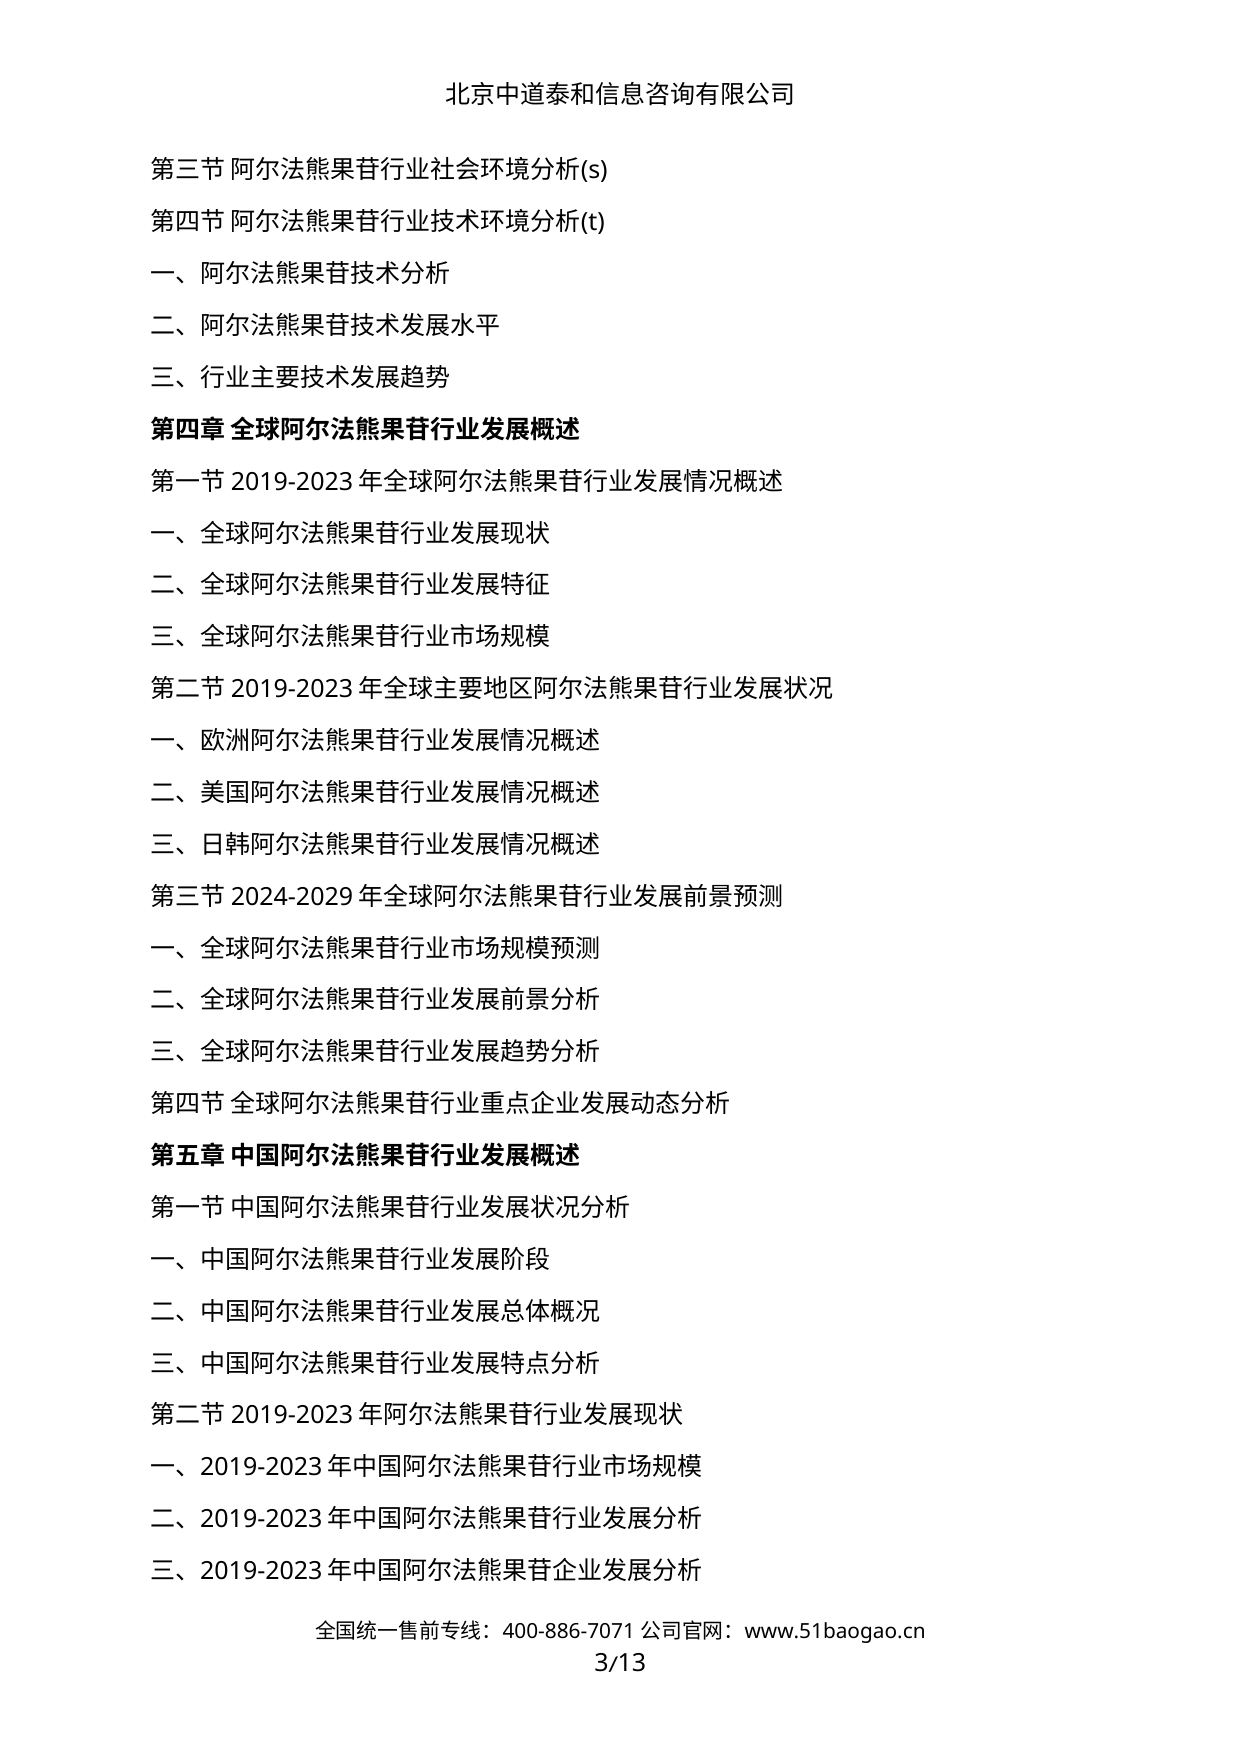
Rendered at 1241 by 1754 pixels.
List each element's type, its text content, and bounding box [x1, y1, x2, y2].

text 二、全球阿尔法熊果苷行业发展特征 [150, 565, 1090, 601]
text 一、2019-2023年中国阿尔法熊果苷行业市场规模 [150, 1447, 1090, 1483]
text 第四章 全球阿尔法熊果苷行业发展概述 [150, 409, 1090, 446]
text 三、全球阿尔法熊果苷行业发展趋势分析 [150, 1032, 1090, 1068]
text 一、全球阿尔法熊果苷行业市场规模预测 [150, 928, 1090, 964]
text 三、2019-2023年中国阿尔法熊果苷企业发展分析 [150, 1551, 1090, 1587]
text 第四节 阿尔法熊果苷行业技术环境分析(t) [150, 202, 1090, 238]
text 第一节 2019-2023年全球阿尔法熊果苷行业发展情况概述 [150, 461, 1090, 497]
text 三、行业主要技术发展趋势 [150, 357, 1090, 394]
text 二、美国阿尔法熊果苷行业发展情况概述 [150, 772, 1090, 809]
text 第四节 全球阿尔法熊果苷行业重点企业发展动态分析 [150, 1084, 1090, 1120]
text 一、中国阿尔法熊果苷行业发展阶段 [150, 1239, 1090, 1276]
text 一、欧洲阿尔法熊果苷行业发展情况概述 [150, 721, 1090, 757]
text 第二节 2019-2023年阿尔法熊果苷行业发展现状 [150, 1395, 1090, 1431]
text 第二节 2019-2023年全球主要地区阿尔法熊果苷行业发展状况 [150, 669, 1090, 705]
text 第三节 2024-2029年全球阿尔法熊果苷行业发展前景预测 [150, 876, 1090, 912]
text 三、日韩阿尔法熊果苷行业发展情况概述 [150, 824, 1090, 861]
text 第五章 中国阿尔法熊果苷行业发展概述 [150, 1136, 1090, 1172]
text 三、全球阿尔法熊果苷行业市场规模 [150, 617, 1090, 653]
text 第一节 中国阿尔法熊果苷行业发展状况分析 [150, 1187, 1090, 1224]
text 二、阿尔法熊果苷技术发展水平 [150, 306, 1090, 342]
text 二、中国阿尔法熊果苷行业发展总体概况 [150, 1291, 1090, 1327]
text 第三节 阿尔法熊果苷行业社会环境分析(s) [150, 150, 1090, 186]
text 一、全球阿尔法熊果苷行业发展现状 [150, 513, 1090, 549]
text 一、阿尔法熊果苷技术分析 [150, 254, 1090, 290]
text 二、2019-2023年中国阿尔法熊果苷行业发展分析 [150, 1499, 1090, 1535]
text 二、全球阿尔法熊果苷行业发展前景分析 [150, 980, 1090, 1016]
text 三、中国阿尔法熊果苷行业发展特点分析 [150, 1343, 1090, 1379]
